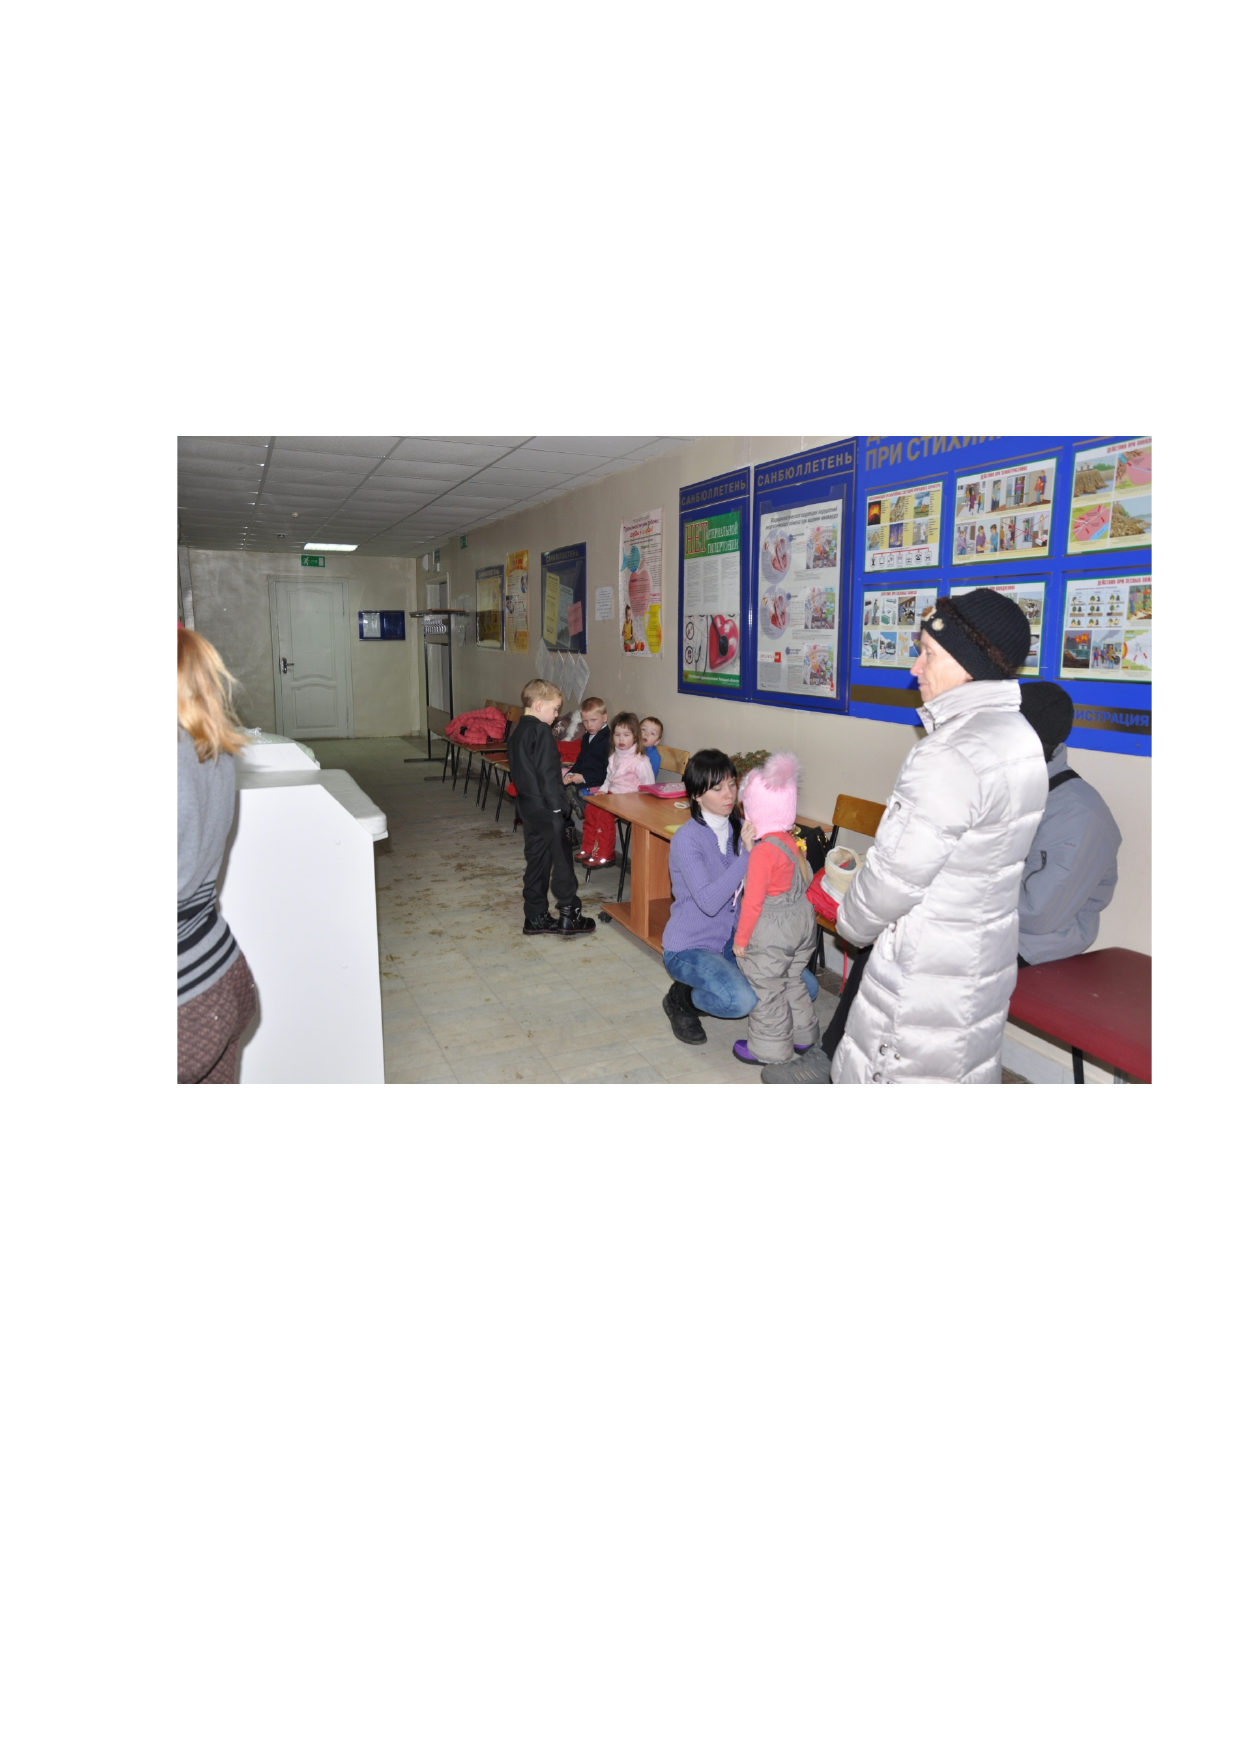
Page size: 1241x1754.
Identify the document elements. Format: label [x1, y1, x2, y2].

picture [177, 436, 1152, 1084]
